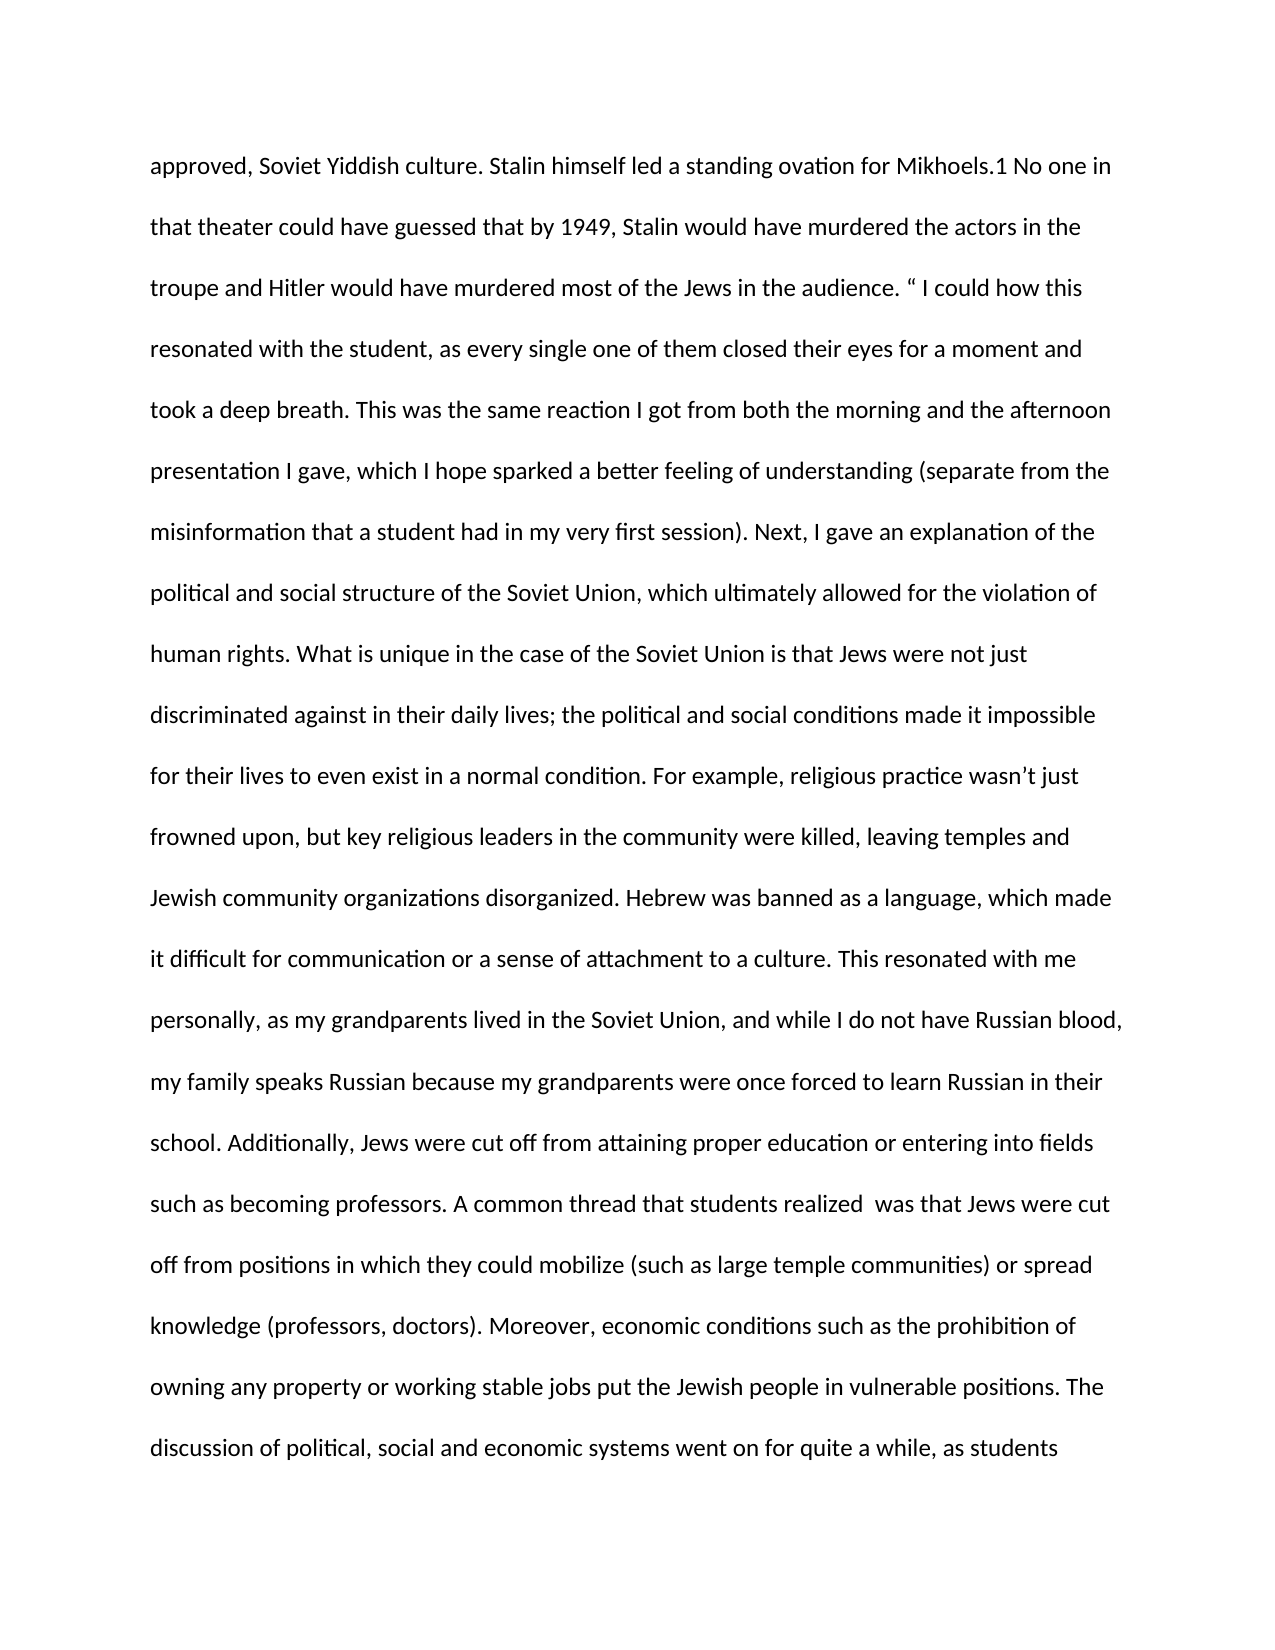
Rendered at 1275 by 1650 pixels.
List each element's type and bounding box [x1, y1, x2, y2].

text [150, 150, 1125, 1462]
